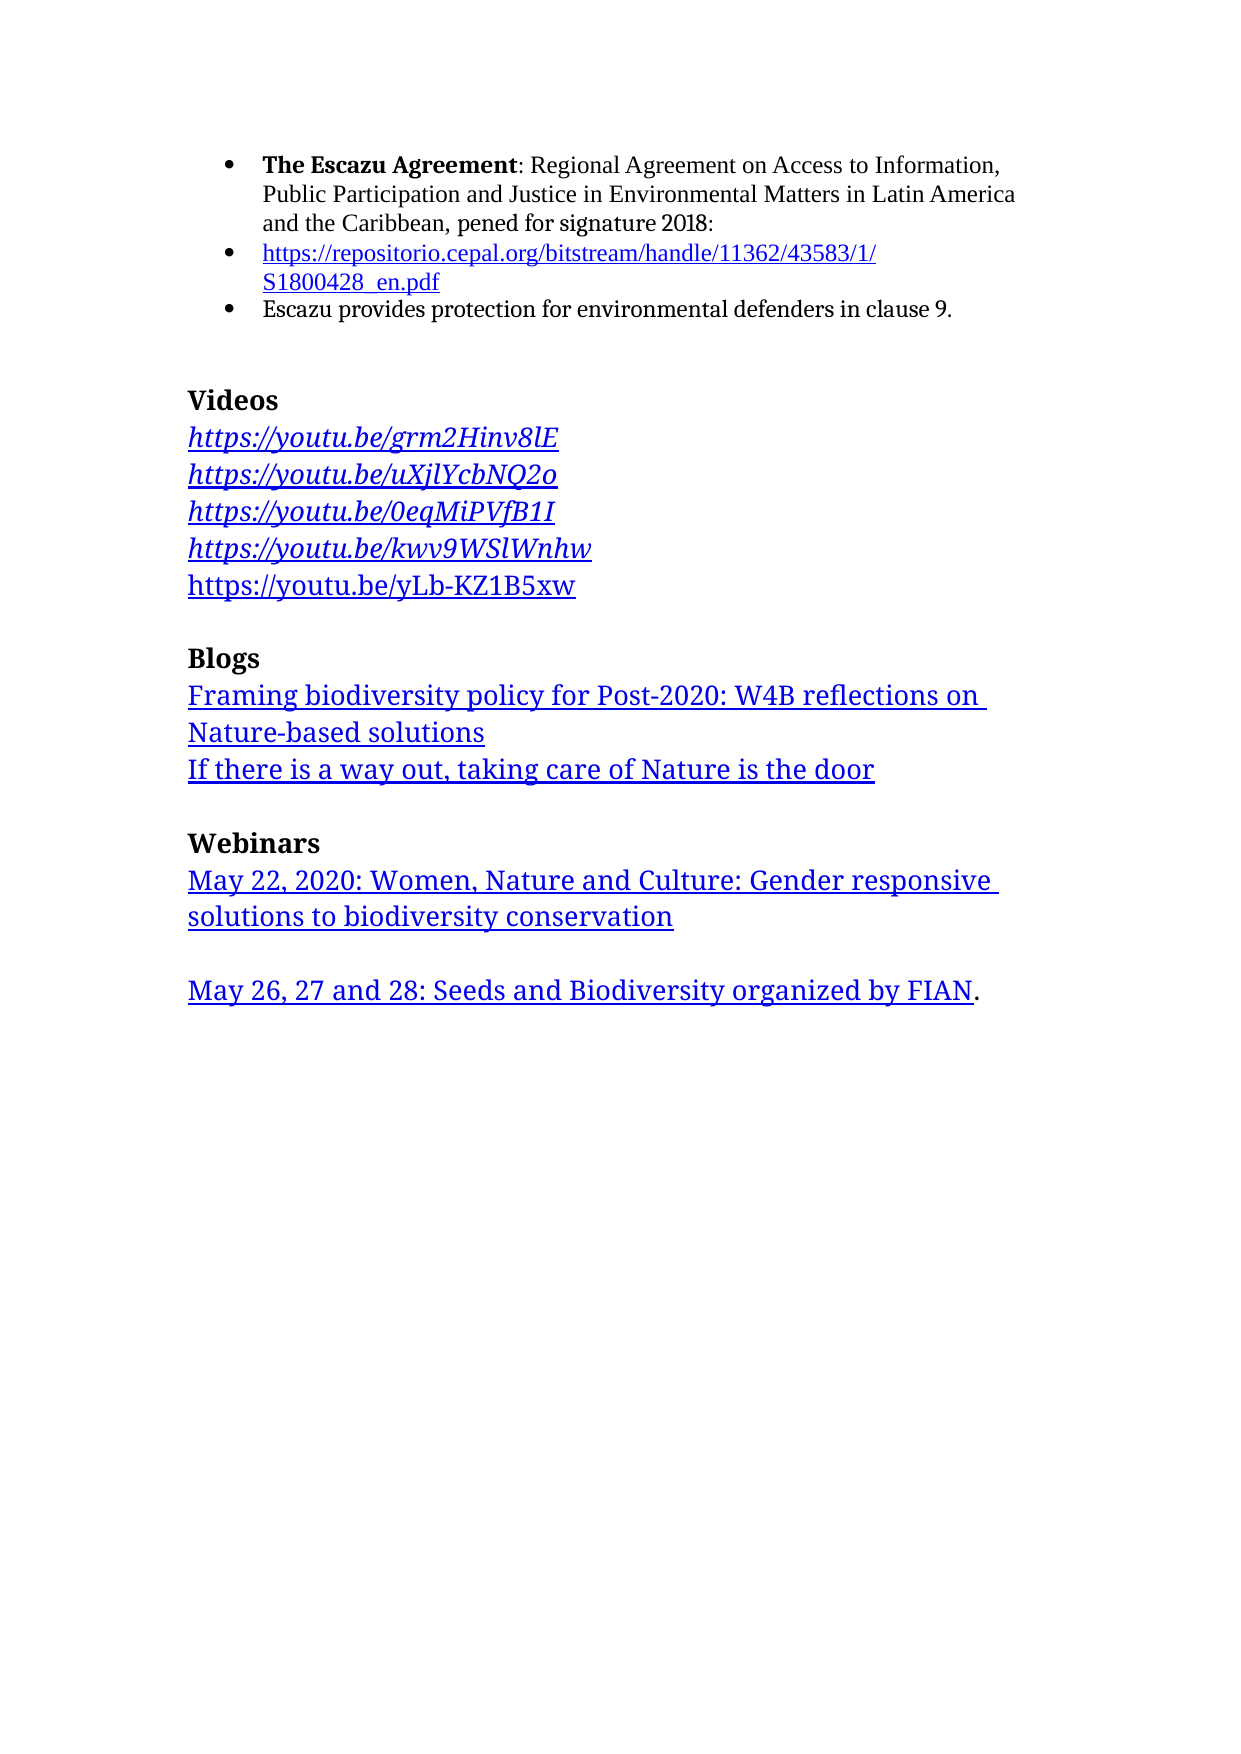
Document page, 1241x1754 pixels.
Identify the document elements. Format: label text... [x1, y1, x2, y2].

text May 22, 2020: Women, Nature and Culture: Gender responsive solutions to biodiversity conservation [187, 861, 1053, 935]
text https://youtu.be/kwv9WSlWnhw [187, 529, 1053, 566]
text Videos [187, 382, 1053, 418]
text https://youtu.be/uXjlYcbNQ2o [187, 455, 1053, 492]
list The Escazu Agreement: Regional Agreement on Access to Information, Public Participation and Justice in Environmental Matters in Latin America and the Caribbean, pened for signature 2018: [225, 150, 1053, 238]
text https://youtu.be/0eqMiPVfB1I [187, 492, 1053, 529]
text https://youtu.be/yLb-KZ1B5xw [187, 566, 1053, 603]
list Escazu provides protection for environmental defenders in clause 9. [225, 295, 1053, 324]
text May 26, 27 and 28: Seeds and Biodiversity organized by FIAN. [187, 972, 1053, 1008]
text Framing biodiversity policy for Post-2020: W4B reflections on Nature-based solutions [187, 677, 1053, 750]
text If there is a way out, taking care of Nature is the door [187, 750, 1053, 787]
text Blogs [187, 640, 1053, 677]
text Webinars [187, 824, 1053, 861]
list https://repositorio.cepal.org/bitstream/handle/11362/43583/1/S1800428_en.pdf [225, 238, 1053, 295]
text https://youtu.be/grm2Hinv8lE [187, 418, 1053, 455]
